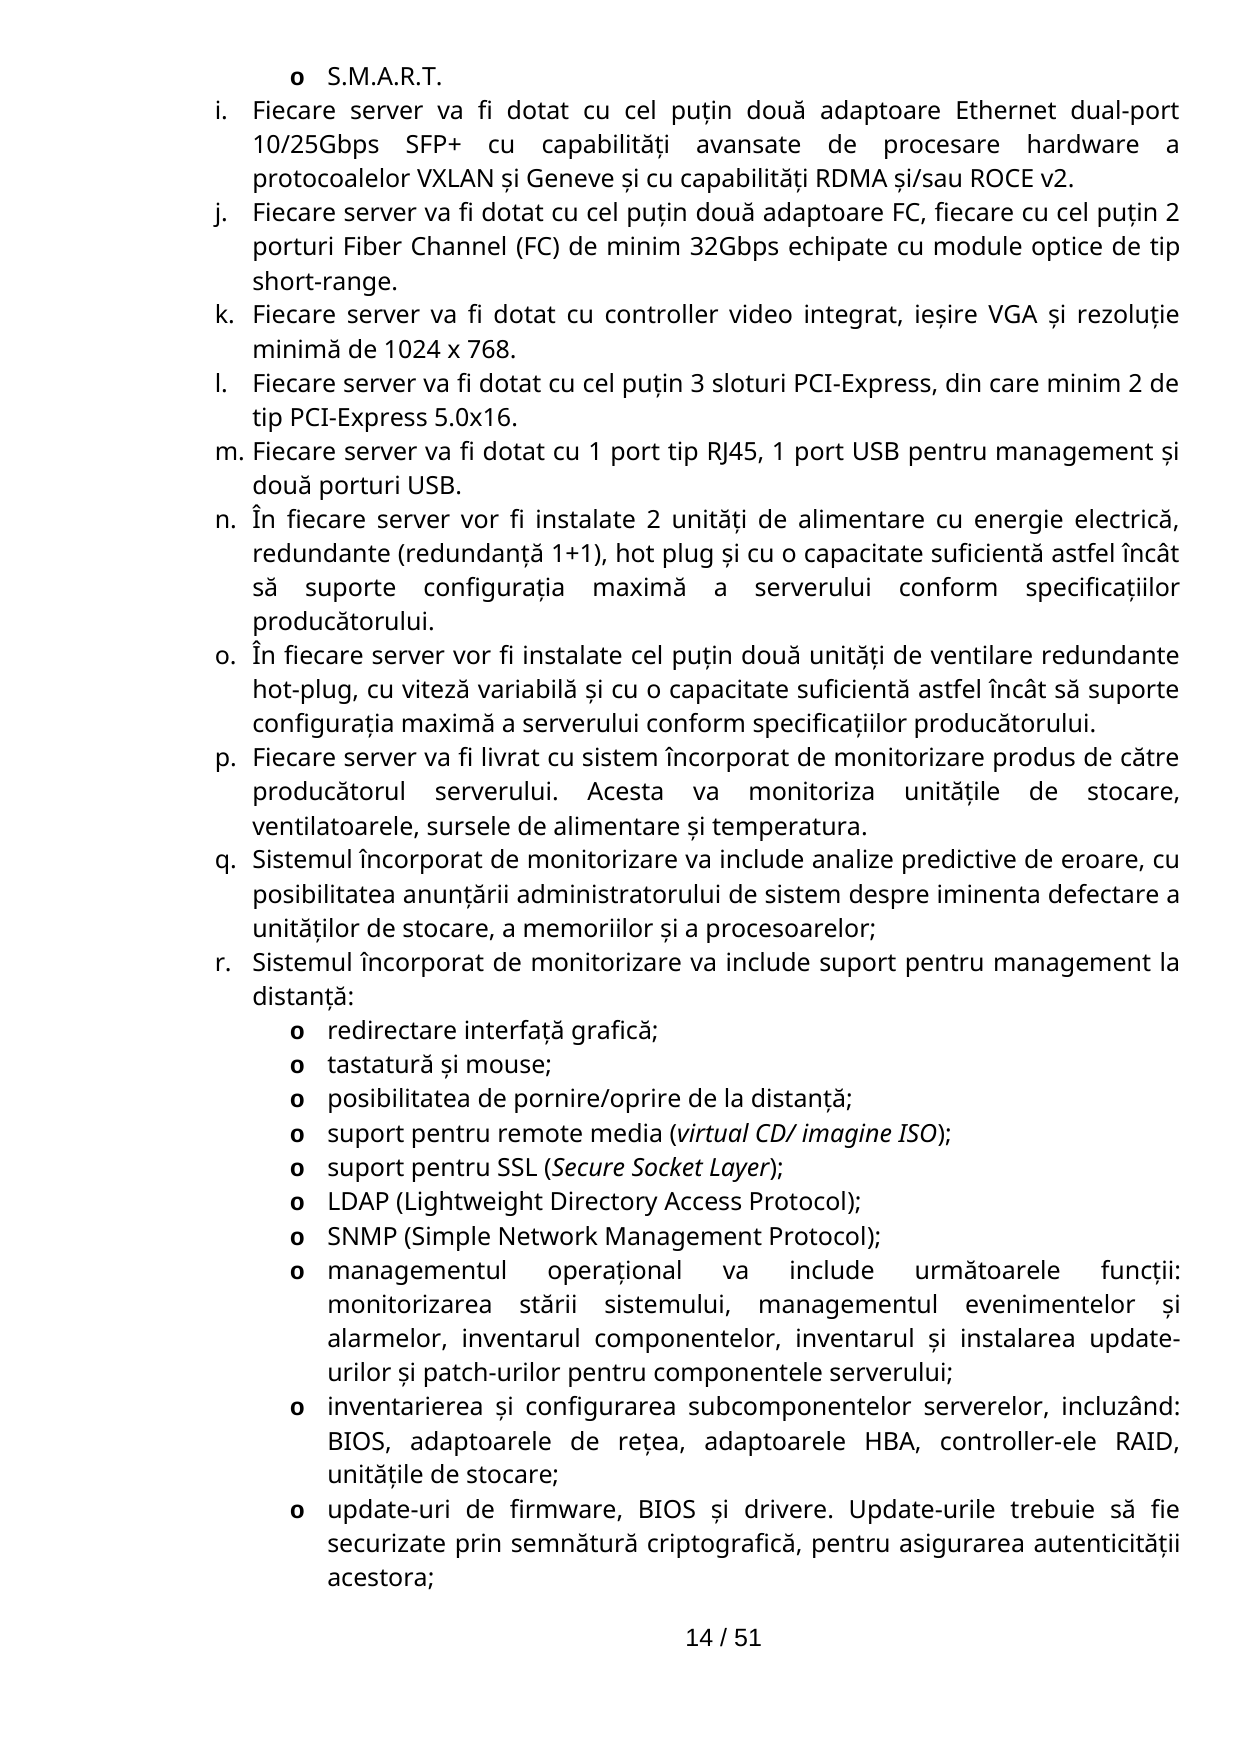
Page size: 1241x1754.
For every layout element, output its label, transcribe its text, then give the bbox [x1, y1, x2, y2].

list redirectare interfață grafică; [289, 1012, 1181, 1047]
list Fiecare server va fi dotat cu cel puțin 3 sloturi PCI-Express, din care minim 2 de tip PCI-Express 5.0x16. [214, 365, 1181, 433]
list suport pentru remote media (virtual CD/ imagine ISO); [289, 1115, 1181, 1149]
list S.M.A.R.T. [289, 58, 1181, 93]
list Sistemul încorporat de monitorizare va include analize predictive de eroare, cu posibilitatea anunțării administratorului de sistem despre iminenta defectare a unităților de stocare, a memoriilor și a procesoarelor; [214, 842, 1181, 944]
list Fiecare server va fi livrat cu sistem încorporat de monitorizare produs de către producătorul serverului. Acesta va monitoriza unitățile de stocare, ventilatoarele, sursele de alimentare și temperatura. [214, 740, 1181, 842]
list Fiecare server va fi dotat cu cel puțin două adaptoare Ethernet dual-port 10/25Gbps SFP+ cu capabilități avansate de procesare hardware a protocoalelor VXLAN și Geneve și cu capabilități RDMA și/sau ROCE v2. [214, 93, 1181, 195]
list update-uri de firmware, BIOS și drivere. Update-urile trebuie să fie securizate prin semnătură criptografică, pentru asigurarea autenticității acestora; [289, 1491, 1181, 1594]
list În fiecare server vor fi instalate cel puțin două unități de ventilare redundante hot-plug, cu viteză variabilă și cu o capacitate suficientă astfel încât să suporte configurația maximă a serverului conform specificațiilor producătorului. [214, 638, 1181, 740]
list LDAP (Lightweight Directory Access Protocol); [289, 1184, 1181, 1218]
list tastatură și mouse; [289, 1047, 1181, 1081]
list posibilitatea de pornire/oprire de la distanță; [289, 1081, 1181, 1115]
list managementul operațional va include următoarele funcții: monitorizarea stării sistemului, managementul evenimentelor și alarmelor, inventarul componentelor, inventarul și instalarea update-urilor și patch-urilor pentru componentele serverului; [289, 1252, 1181, 1389]
list Fiecare server va fi dotat cu controller video integrat, ieșire VGA și rezoluție minimă de 1024 x 768. [214, 297, 1181, 365]
list suport pentru SSL (Secure Socket Layer); [289, 1149, 1181, 1184]
list Fiecare server va fi dotat cu 1 port tip RJ45, 1 port USB pentru management și două porturi USB. [214, 433, 1181, 502]
list Fiecare server va fi dotat cu cel puțin două adaptoare FC, fiecare cu cel puțin 2 porturi Fiber Channel (FC) de minim 32Gbps echipate cu module optice de tip short-range. [214, 195, 1181, 297]
list SNMP (Simple Network Management Protocol); [289, 1218, 1181, 1252]
list În fiecare server vor fi instalate 2 unități de alimentare cu energie electrică, redundante (redundanță 1+1), hot plug și cu o capacitate suficientă astfel încât să suporte configurația maximă a serverului conform specificațiilor producătorului. [214, 502, 1181, 638]
list Sistemul încorporat de monitorizare va include suport pentru management la distanță: [214, 944, 1181, 1012]
list inventarierea și configurarea subcomponentelor serverelor, incluzând: BIOS, adaptoarele de rețea, adaptoarele HBA, controller-ele RAID, unitățile de stocare; [289, 1389, 1181, 1491]
